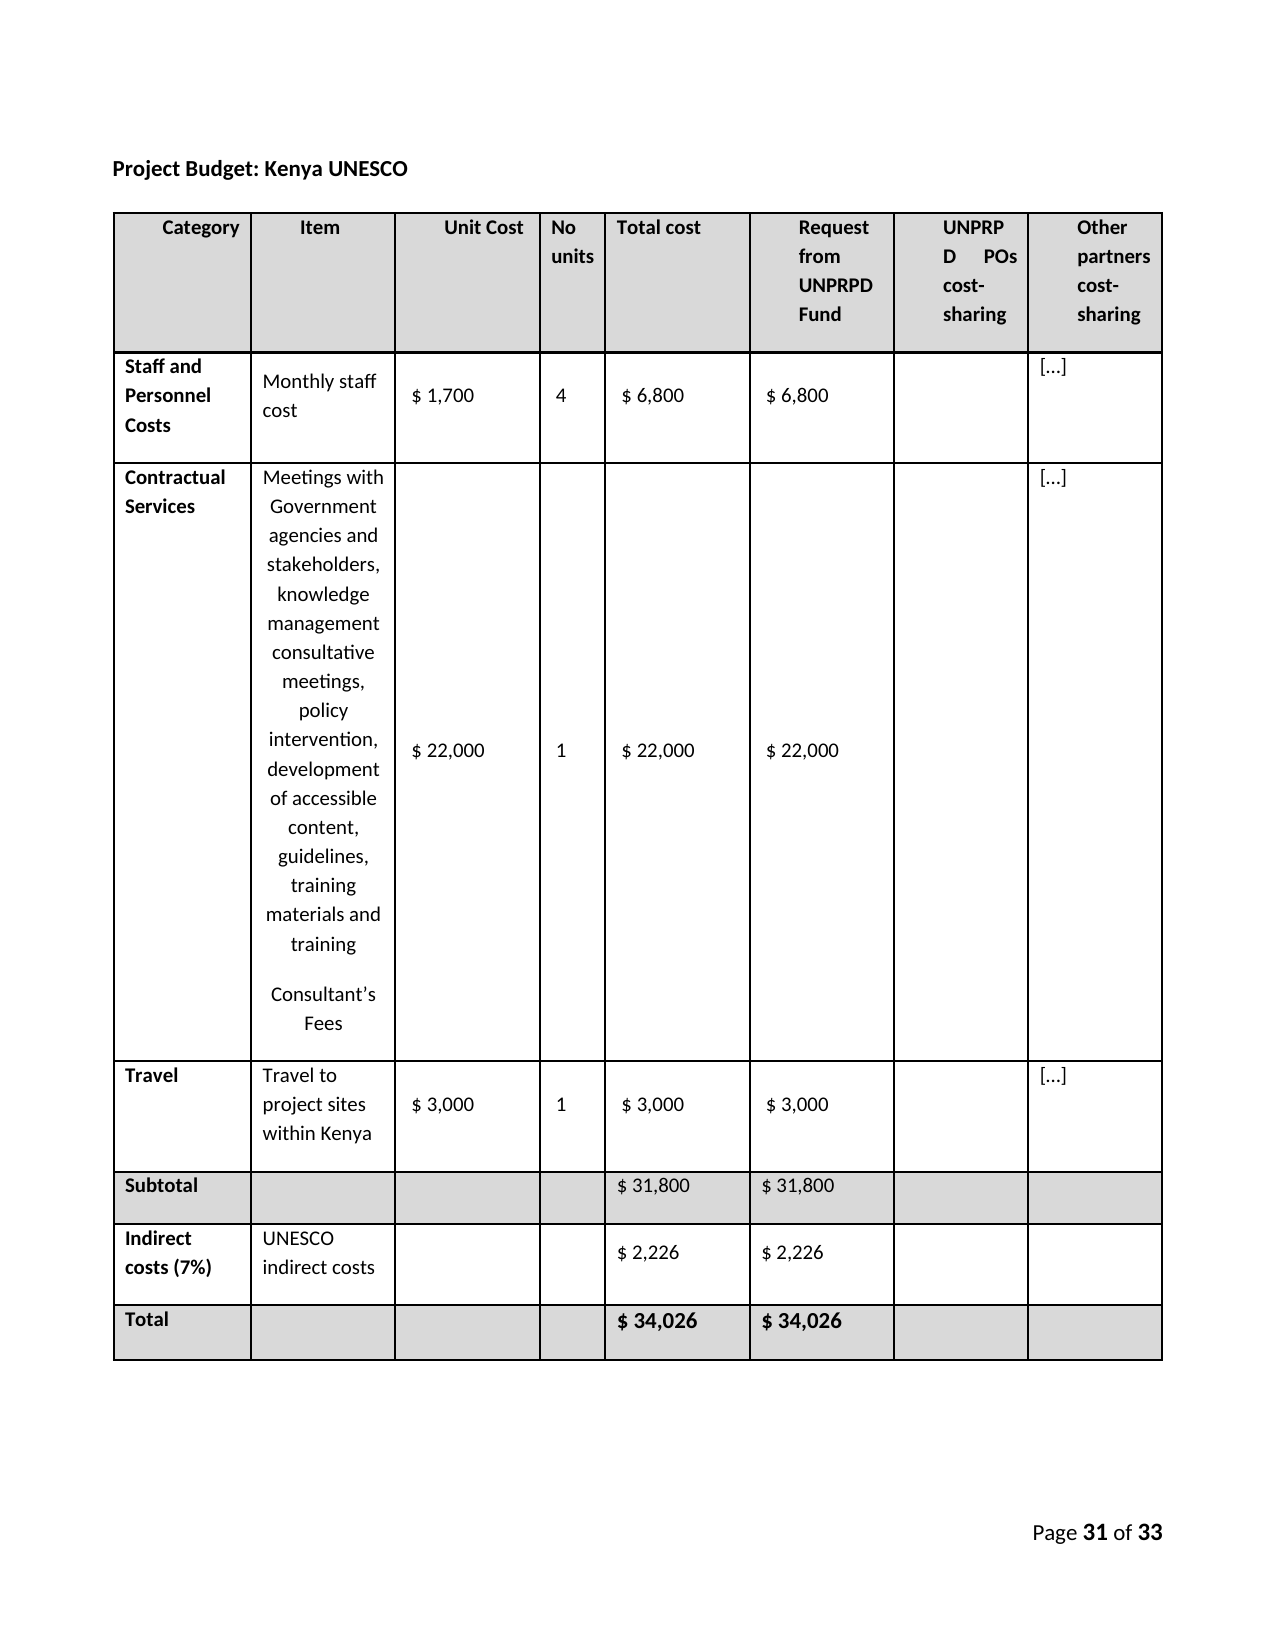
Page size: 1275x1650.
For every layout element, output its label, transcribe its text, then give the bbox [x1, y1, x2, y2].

table_cell $ 34,026 [751, 1306, 893, 1359]
table_cell $ 3,000 [606, 1062, 749, 1171]
table_cell $ 34,026 [606, 1306, 749, 1359]
table_cell Travel [115, 1062, 250, 1171]
table_cell Contractual Services [115, 464, 250, 1060]
subtitle Project Budget: Kenya UNESCO [112, 154, 1162, 182]
table_cell [252, 1173, 394, 1223]
table_cell [396, 1306, 539, 1359]
table_cell 1 [541, 464, 604, 1060]
table_cell Total [115, 1306, 250, 1359]
table_cell Monthly staff cost [252, 354, 394, 462]
table_header Item [252, 214, 394, 351]
table_cell Indirect costs (7%) [115, 1225, 250, 1304]
table_cell [1029, 1173, 1161, 1223]
table_cell UNESCO indirect costs [252, 1225, 394, 1304]
table_cell $ 2,226 [606, 1225, 749, 1304]
table_cell […] [1029, 464, 1161, 1060]
table_cell [895, 354, 1027, 462]
table_cell […] [1029, 354, 1161, 462]
table_header Request from UNPRPD Fund [751, 214, 893, 351]
table_cell [895, 1225, 1027, 1304]
table_cell $ 6,800 [751, 354, 893, 462]
table_cell $ 3,000 [396, 1062, 539, 1171]
table_cell [895, 1173, 1027, 1223]
table_cell $ 31,800 [606, 1173, 749, 1223]
table_header Total cost [606, 214, 749, 351]
table_cell $ 31,800 [751, 1173, 893, 1223]
table_cell [1029, 1306, 1161, 1359]
table_cell Meetings with Government agencies and stakeholders, knowledge management consultative meetings, policy intervention, development of accessible content, guidelines, training materials and training Consultant’s Fees [252, 464, 394, 1060]
table_cell [252, 1306, 394, 1359]
table_cell $ 22,000 [751, 464, 893, 1060]
table_cell [895, 1306, 1027, 1359]
table_header Category [115, 214, 250, 351]
table_cell [1029, 1225, 1161, 1304]
table_cell [541, 1173, 604, 1223]
table_header No units [541, 214, 604, 351]
table_cell $ 1,700 [396, 354, 539, 462]
table_cell 1 [541, 1062, 604, 1171]
table_cell [541, 1225, 604, 1304]
table_cell Subtotal [115, 1173, 250, 1223]
table_cell $ 22,000 [606, 464, 749, 1060]
table_header Other partners cost-sharing [1029, 214, 1161, 351]
table_header Unit Cost [396, 214, 539, 351]
table_header UNPRPD POs cost-sharing [895, 214, 1027, 351]
table_cell [895, 464, 1027, 1060]
table_cell Travel to project sites within Kenya [252, 1062, 394, 1171]
table_cell $ 3,000 [751, 1062, 893, 1171]
table_cell […] [1029, 1062, 1161, 1171]
table_cell $ 22,000 [396, 464, 539, 1060]
table_cell [396, 1173, 539, 1223]
table_cell 4 [541, 354, 604, 462]
table_cell [396, 1225, 539, 1304]
table_cell [895, 1062, 1027, 1171]
table_cell [541, 1306, 604, 1359]
table_cell $ 2,226 [751, 1225, 893, 1304]
table_cell $ 6,800 [606, 354, 749, 462]
table_cell Staff and Personnel Costs [115, 354, 250, 462]
